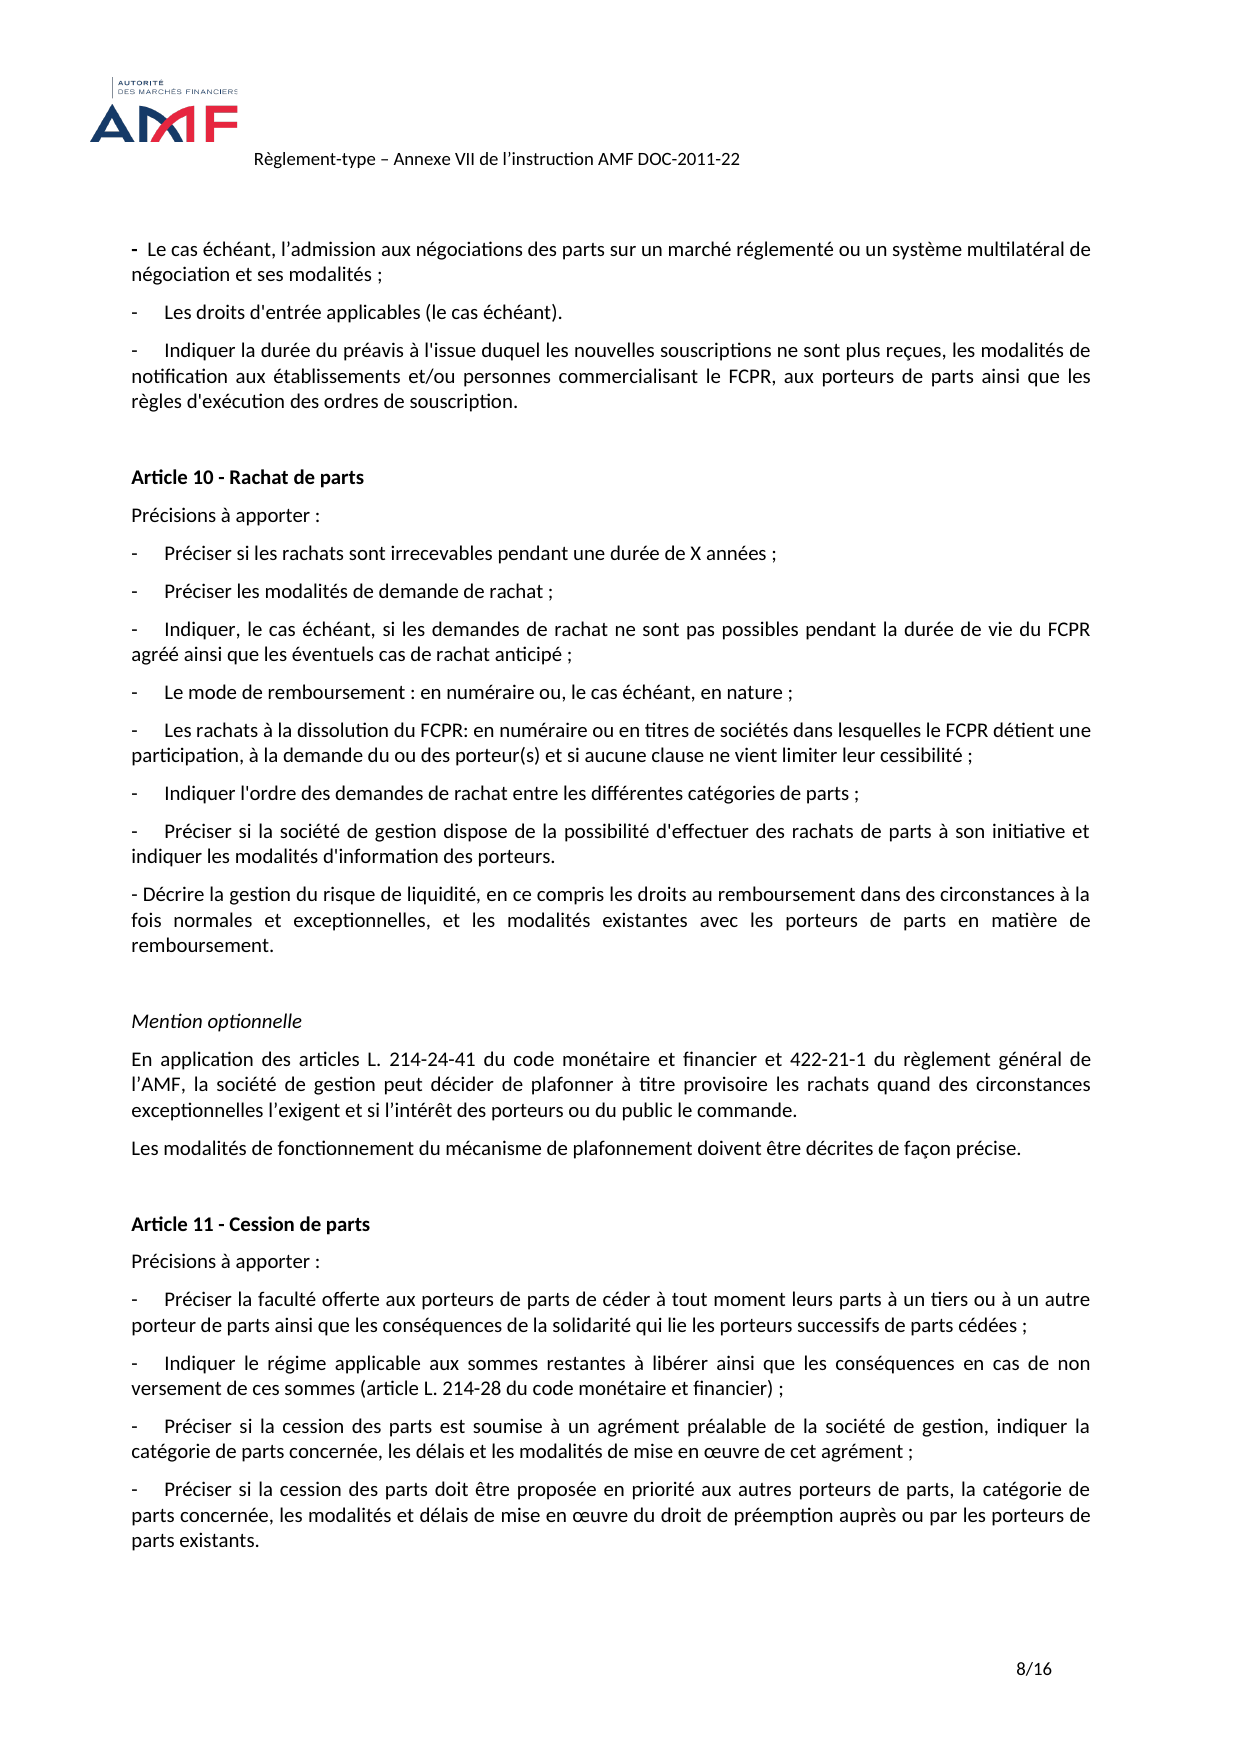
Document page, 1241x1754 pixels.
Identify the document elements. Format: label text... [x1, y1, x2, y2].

text Les modalités de fonctionnement du mécanisme de plafonnement doivent être décrites de façon précise. [131, 1135, 1092, 1160]
text - Préciser la faculté offerte aux porteurs de parts de céder à tout moment leurs parts à un tiers ou à un autre porteur de parts ainsi que les conséquences de la solidarité qui lie les porteurs successifs de parts cédées ; [131, 1287, 1092, 1337]
text - Indiquer la durée du préavis à l'issue duquel les nouvelles souscriptions ne sont plus reçues, les modalités de notification aux établissements et/ou personnes commercialisant le FCPR, aux porteurs de parts ainsi que les règles d'exécution des ordres de souscription. [131, 337, 1092, 414]
text - Les droits d'entrée applicables (le cas échéant). [131, 299, 1092, 325]
text Mention optionnelle [131, 1008, 1092, 1034]
text - Décrire la gestion du risque de liquidité, en ce compris les droits au remboursement dans des circonstances à la fois normales et exceptionnelles, et les modalités existantes avec les porteurs de parts en matière de remboursement. [131, 882, 1092, 958]
text - Indiquer, le cas échéant, si les demandes de rachat ne sont pas possibles pendant la durée de vie du FCPR agréé ainsi que les éventuels cas de rachat anticipé ; [131, 616, 1092, 667]
text Article 11 - Cession de parts [131, 1211, 1092, 1236]
text - Le cas échéant, l’admission aux négociations des parts sur un marché réglementé ou un système multilatéral de négociation et ses modalités ; [131, 236, 1092, 287]
text - Indiquer le régime applicable aux sommes restantes à libérer ainsi que les conséquences en cas de non versement de ces sommes (article L. 214-28 du code monétaire et financier) ; [131, 1350, 1092, 1401]
text - Préciser si la cession des parts doit être proposée en priorité aux autres porteurs de parts, la catégorie de parts concernée, les modalités et délais de mise en œuvre du droit de préemption auprès ou par les porteurs de parts existants. [131, 1477, 1092, 1553]
text - Les rachats à la dissolution du FCPR: en numéraire ou en titres de sociétés dans lesquelles le FCPR détient une participation, à la demande du ou des porteur(s) et si aucune clause ne vient limiter leur cessibilité ; [131, 717, 1092, 768]
text - Le mode de remboursement : en numéraire ou, le cas échéant, en nature ; [131, 679, 1092, 704]
text - Préciser les modalités de demande de rachat ; [131, 578, 1092, 603]
text - Préciser si la société de gestion dispose de la possibilité d'effectuer des rachats de parts à son initiative et indiquer les modalités d'information des porteurs. [131, 818, 1092, 869]
text Précisions à apporter : [131, 502, 1092, 527]
text En application des articles L. 214-24-41 du code monétaire et financier et 422-21-1 du règlement général de l’AMF, la société de gestion peut décider de plafonner à titre provisoire les rachats quand des circonstances exceptionnelles l’exigent et si l’intérêt des porteurs ou du public le commande. [131, 1046, 1092, 1122]
text - Indiquer l'ordre des demandes de rachat entre les différentes catégories de parts ; [131, 780, 1092, 806]
text Précisions à apporter : [131, 1249, 1092, 1274]
text - Préciser si la cession des parts est soumise à un agrément préalable de la société de gestion, indiquer la catégorie de parts concernée, les délais et les modalités de mise en œuvre de cet agrément ; [131, 1413, 1092, 1464]
text - Préciser si les rachats sont irrecevables pendant une durée de X années ; [131, 540, 1092, 565]
text Article 10 - Rachat de parts [131, 464, 1092, 489]
